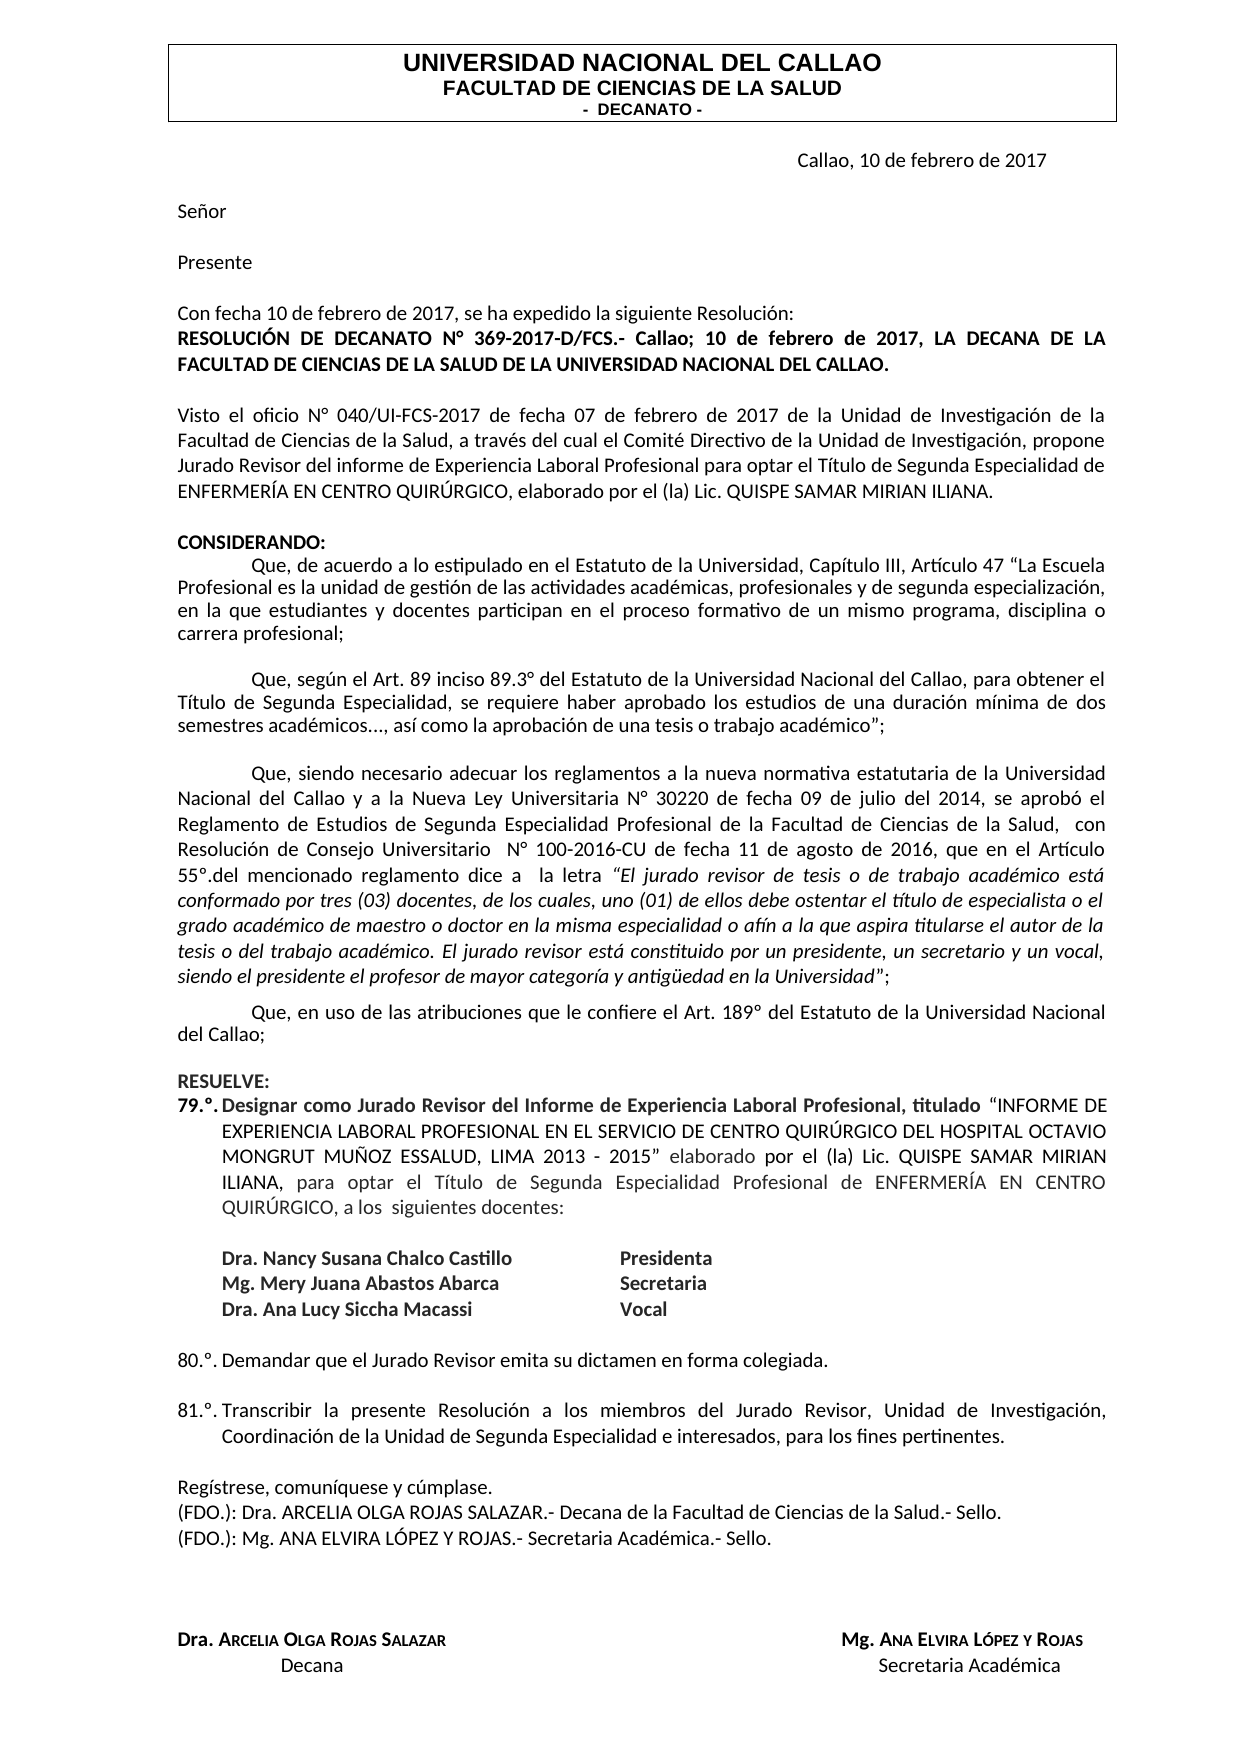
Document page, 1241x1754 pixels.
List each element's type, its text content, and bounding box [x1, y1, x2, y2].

text Callao, 10 de febrero de 2017 [177, 148, 1107, 173]
text Que, según el Art. 89 inciso 89.3° del Estatuto de la Universidad Nacional del Callao, para obtener el Título de Segunda Especialidad, se requiere haber aprobado los estudios de una duración mínima de dos semestres académicos..., así como la aprobación de una tesis o trabajo académico”; [177, 669, 1107, 737]
list Demandar que el Jurado Revisor emita su dictamen en forma colegiada. [177, 1347, 1107, 1372]
text RESUELVE: [177, 1070, 1107, 1093]
text Regístrese, comuníquese y cúmplase. [177, 1474, 1107, 1499]
text Visto el oficio N° 040/UI-FCS-2017 de fecha 07 de febrero de 2017 de la Unidad de Investigación de la Facultad de Ciencias de la Salud, a través del cual el Comité Directivo de la Unidad de Investigación, propone Jurado Revisor del informe de Experiencia Laboral Profesional para optar el Título de Segunda Especialidad de ENFERMERÍA EN CENTRO QUIRÚRGICO, elaborado por el (la) Lic. QUISPE SAMAR MIRIAN ILIANA. [177, 402, 1107, 503]
text Presente [177, 249, 1107, 275]
list Dra. Nancy Susana Chalco Castillo Presidenta [222, 1245, 1107, 1271]
list Transcribir la presente Resolución a los miembros del Jurado Revisor, Unidad de Investigación, Coordinación de la Unidad de Segunda Especialidad e interesados, para los fines pertinentes. [177, 1398, 1107, 1448]
list Mg. Mery Juana Abastos Abarca Secretaria [222, 1271, 1107, 1296]
text Que, en uso de las atribuciones que le confiere el Art. 189º del Estatuto de la Universidad Nacional del Callao; [177, 1001, 1107, 1047]
text RESOLUCIÓN DE DECANATO N° 369-2017-D/FCS.- Callao; 10 de febrero de 2017, LA DECANA DE LA FACULTAD DE CIENCIAS DE LA SALUD DE LA UNIVERSIDAD NACIONAL DEL CALLAO. [177, 326, 1107, 376]
text (FDO.): Dra. ARCELIA OLGA ROJAS SALAZAR.- Decana de la Facultad de Ciencias de la Salud.- Sello. [177, 1499, 1107, 1525]
text Decana Secretaria Académica [177, 1652, 1107, 1677]
text (FDO.): Mg. ANA ELVIRA LÓPEZ Y ROJAS.- Secretaria Académica.- Sello. [177, 1525, 1107, 1550]
text Que, de acuerdo a lo estipulado en el Estatuto de la Universidad, Capítulo III, Artículo 47 “La Escuela Profesional es la unidad de gestión de las actividades académicas, profesionales y de segunda especialización, en la que estudiantes y docentes participan en el proceso formativo de un mismo programa, disciplina o carrera profesional; [177, 554, 1107, 646]
list Dra. Ana Lucy Siccha Macassi Vocal [222, 1296, 1107, 1321]
text Dra. Arcelia Olga Rojas Salazar Mg. Ana Elvira López y Rojas [177, 1626, 1107, 1652]
text Con fecha 10 de febrero de 2017, se ha expedido la siguiente Resolución: [177, 300, 1107, 326]
list Designar como Jurado Revisor del Informe de Experiencia Laboral Profesional, titulado “INFORME DE EXPERIENCIA LABORAL PROFESIONAL EN EL SERVICIO DE CENTRO QUIRÚRGICO DEL HOSPITAL OCTAVIO MONGRUT MUÑOZ ESSALUD, LIMA 2013 - 2015” elaborado por el (la) Lic. QUISPE SAMAR MIRIAN ILIANA, para optar el Título de Segunda Especialidad Profesional de ENFERMERÍA EN CENTRO QUIRÚRGICO, a los siguientes docentes: [177, 1093, 1107, 1220]
text Que, siendo necesario adecuar los reglamentos a la nueva normativa estatutaria de la Universidad Nacional del Callao y a la Nueva Ley Universitaria N° 30220 de fecha 09 de julio del 2014, se aprobó el Reglamento de Estudios de Segunda Especialidad Profesional de la Facultad de Ciencias de la Salud, con Resolución de Consejo Universitario N° 100-2016-CU de fecha 11 de agosto de 2016, que en el Artículo 55º.del mencionado reglamento dice a la letra “El jurado revisor de tesis o de trabajo académico está conformado por tres (03) docentes, de los cuales, uno (01) de ellos debe ostentar el título de especialista o el grado académico de maestro o doctor en la misma especialidad o afín a la que aspira titularse el autor de la tesis o del trabajo académico. El jurado revisor está constituido por un presidente, un secretario y un vocal, siendo el presidente el profesor de mayor categoría y antigüedad en la Universidad”; [177, 760, 1107, 989]
text CONSIDERANDO: [177, 529, 1107, 554]
text Señor [177, 198, 1107, 224]
